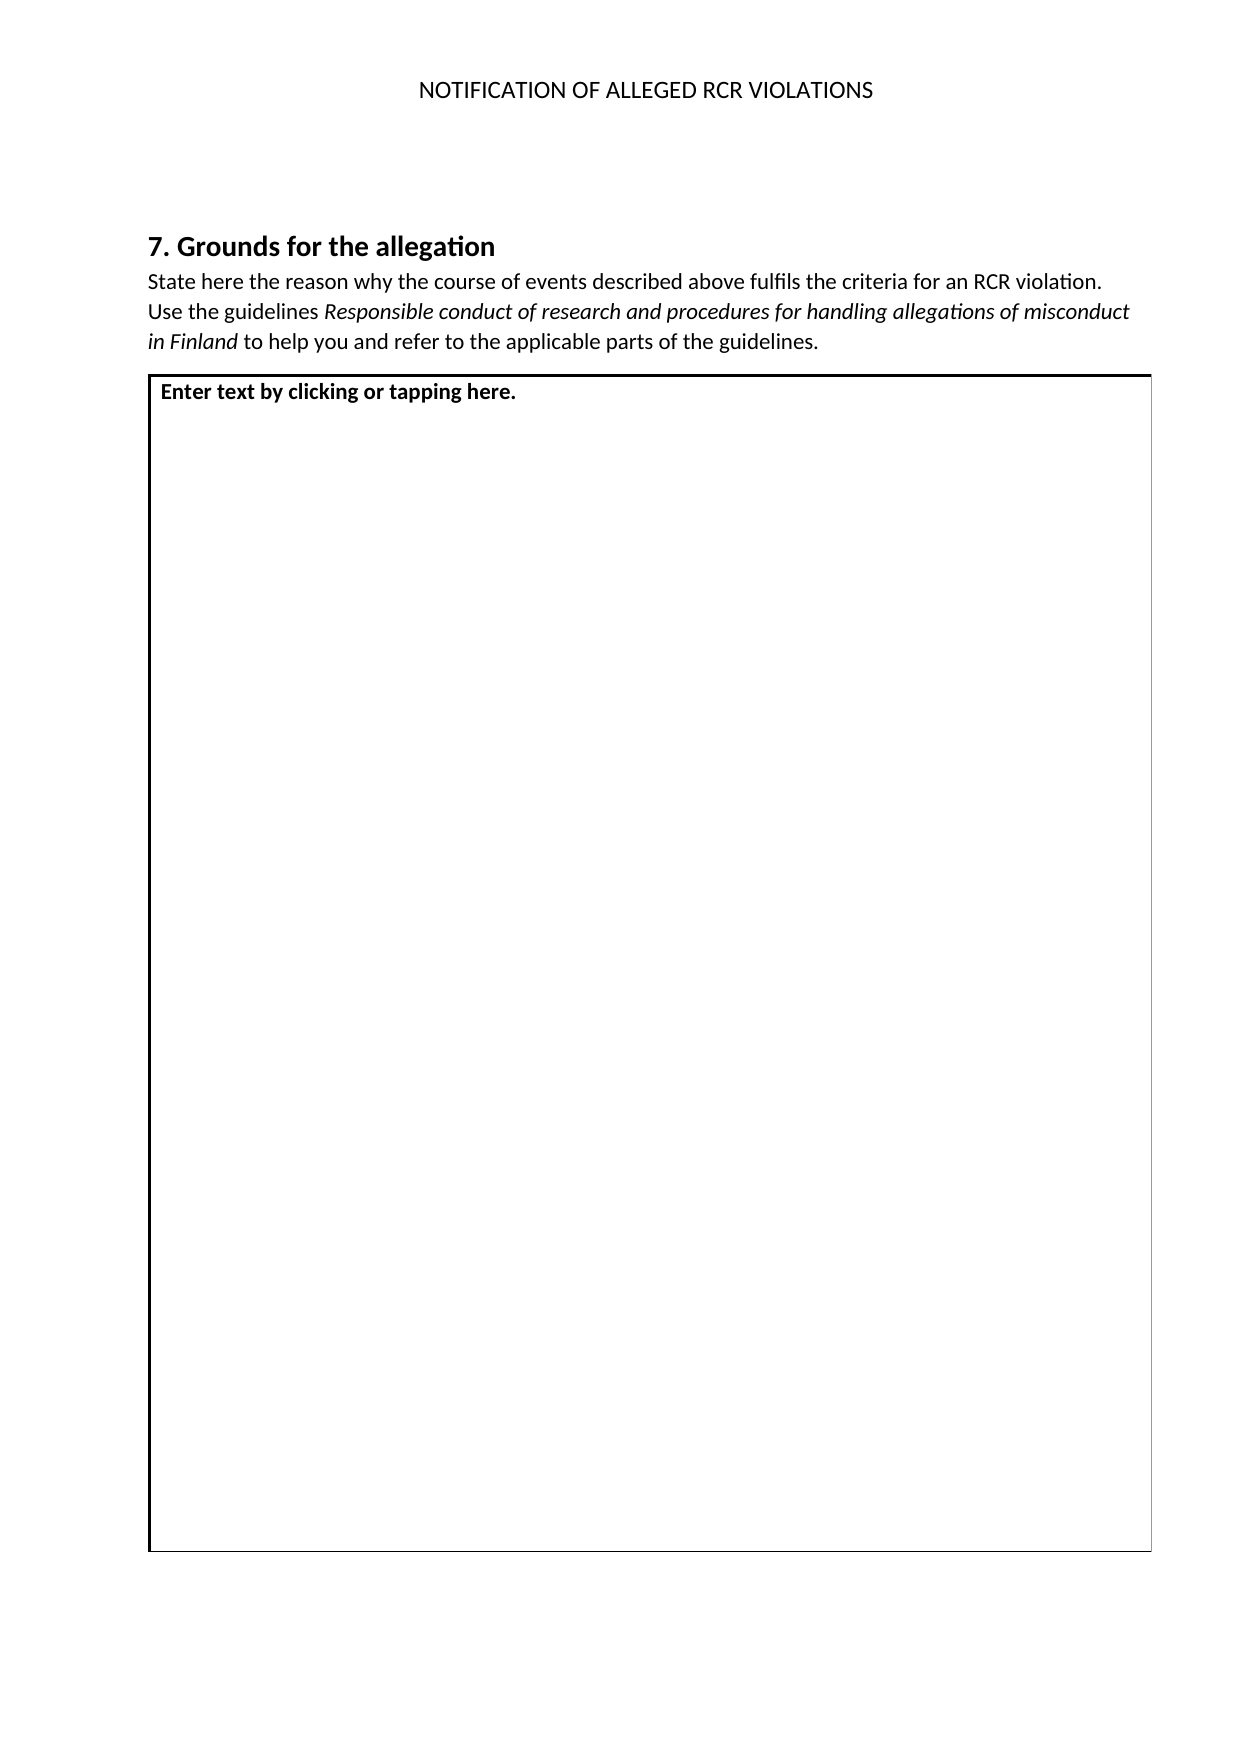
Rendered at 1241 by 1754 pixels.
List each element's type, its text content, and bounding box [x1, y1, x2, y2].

subtitle 7. Grounds for the allegation [148, 228, 1144, 264]
text State here the reason why the course of events described above fulfils the criteria for an RCR violation. Use the guidelines Responsible conduct of research and procedures for handling allegations of misconduct in Finland to help you and refer to the applicable parts of the guidelines. [148, 267, 1144, 355]
